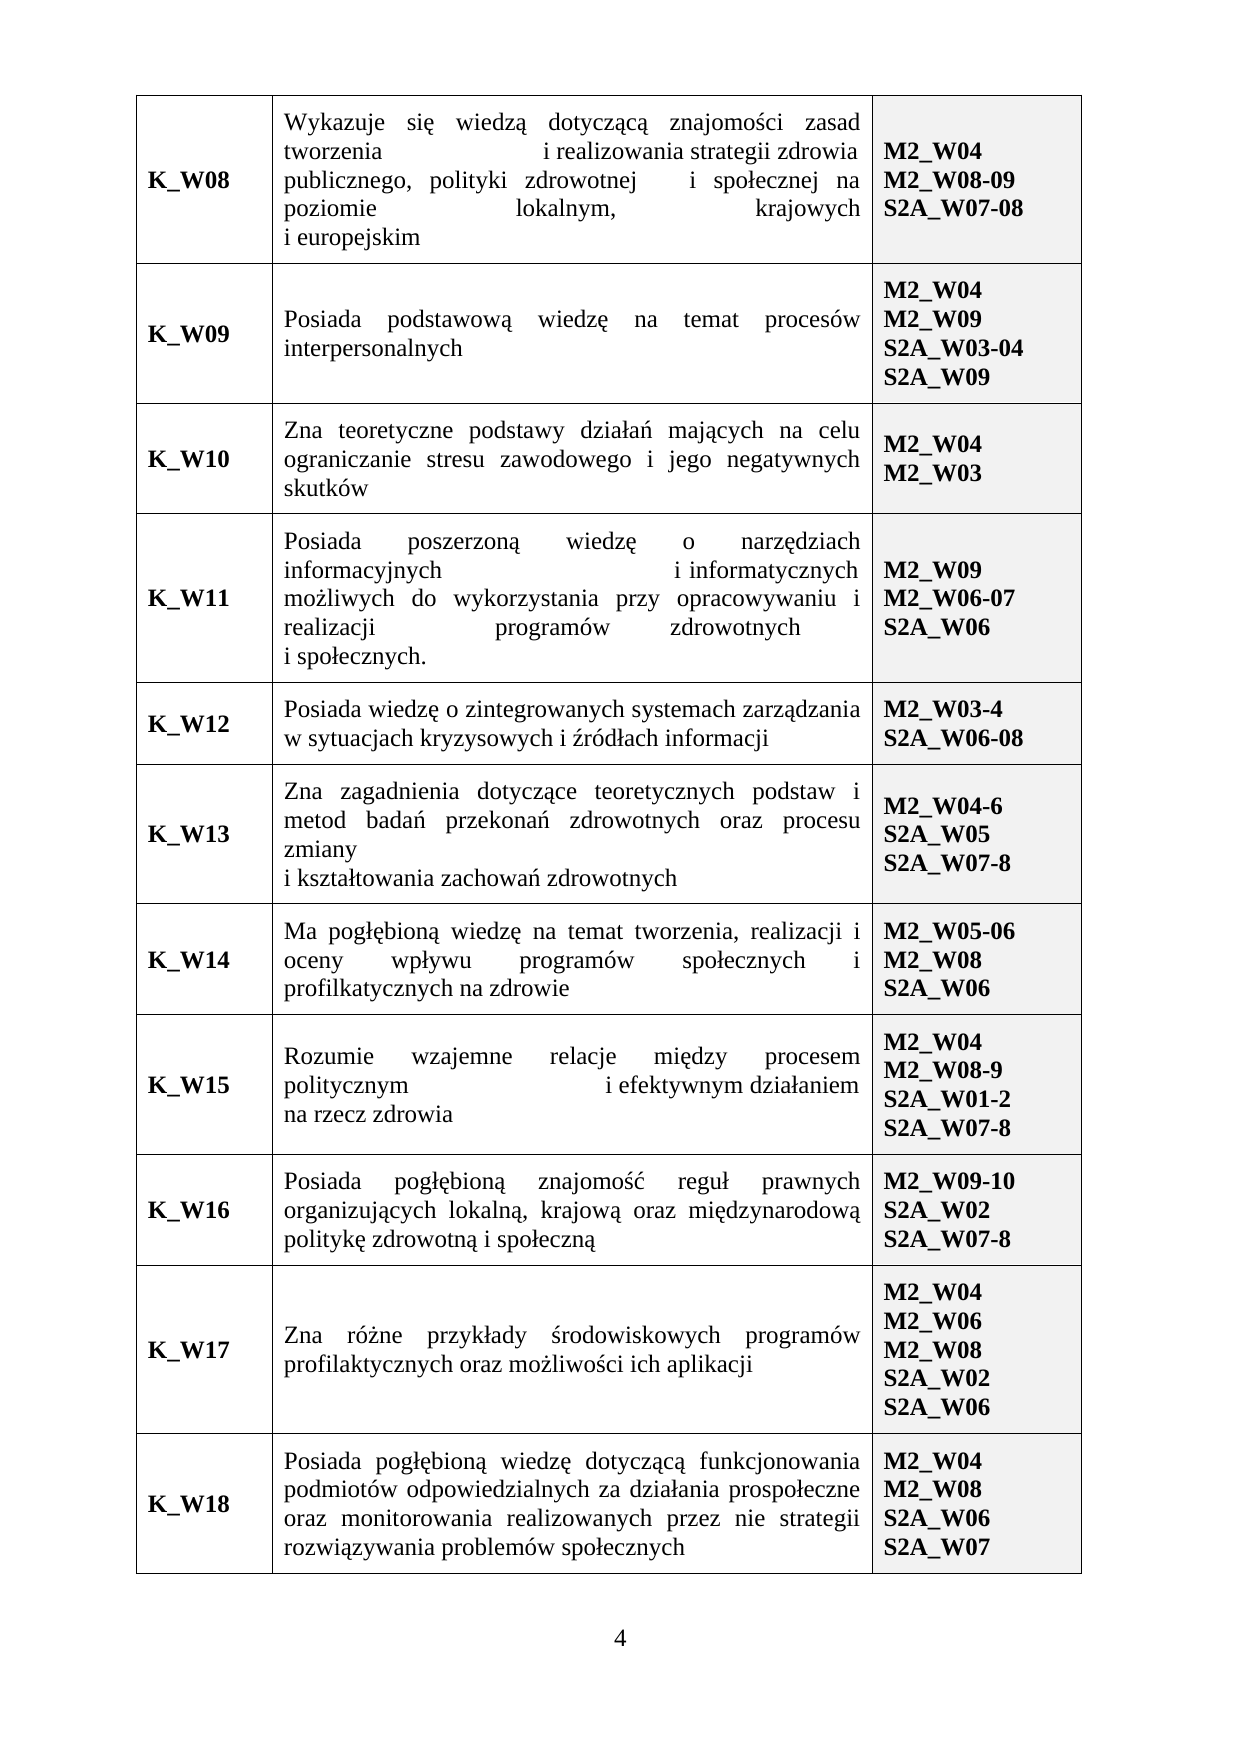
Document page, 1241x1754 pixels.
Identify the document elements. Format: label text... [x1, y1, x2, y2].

table_cell Posiada pogłębioną wiedzę dotyczącą funkcjonowania podmiotów odpowiedzialnych za działania prospołeczne oraz monitorowania realizowanych przez nie strategii rozwiązywania problemów społecznych [273, 1434, 872, 1573]
table_cell K_W10 [137, 404, 272, 513]
table_cell Posiada poszerzoną wiedzę o narzędziach informacyjnych i informatycznych możliwych do wykorzystania przy opracowywaniu i realizacji programów zdrowotnych i społecznych. [273, 514, 872, 682]
table_cell M2_W04 M2_W09 S2A_W03-04 S2A_W09 [873, 264, 1081, 402]
table_cell Wykazuje się wiedzą dotyczącą znajomości zasad tworzenia i realizowania strategii zdrowia publicznego, polityki zdrowotnej i społecznej na poziomie lokalnym, krajowych i europejskim [273, 96, 872, 263]
table_cell Zna różne przykłady środowiskowych programów profilaktycznych oraz możliwości ich aplikacji [273, 1266, 872, 1433]
table_cell K_W08 [137, 96, 272, 263]
table_cell K_W09 [137, 264, 272, 402]
table_cell M2_W04 M2_W06 M2_W08 S2A_W02 S2A_W06 [873, 1266, 1081, 1433]
table_cell M2_W04 M2_W08 S2A_W06 S2A_W07 [873, 1434, 1081, 1573]
table_cell M2_W05-06 M2_W08 S2A_W06 [873, 904, 1081, 1014]
table_cell K_W12 [137, 683, 272, 764]
table_cell K_W15 [137, 1015, 272, 1154]
table_cell K_W14 [137, 904, 272, 1014]
table_cell K_W17 [137, 1266, 272, 1433]
table_cell K_W11 [137, 514, 272, 682]
table_cell K_W18 [137, 1434, 272, 1573]
table_cell K_W16 [137, 1155, 272, 1264]
table_cell Posiada wiedzę o zintegrowanych systemach zarządzania w sytuacjach kryzysowych i źródłach informacji [273, 683, 872, 764]
table_cell M2_W09-10 S2A_W02 S2A_W07-8 [873, 1155, 1081, 1264]
table_cell M2_W03-4 S2A_W06-08 [873, 683, 1081, 764]
table_cell M2_W09 M2_W06-07 S2A_W06 [873, 514, 1081, 682]
table_cell M2_W04 M2_W08-09 S2A_W07-08 [873, 96, 1081, 263]
table_cell M2_W04-6 S2A_W05 S2A_W07-8 [873, 765, 1081, 903]
table_cell Ma pogłębioną wiedzę na temat tworzenia, realizacji i oceny wpływu programów społecznych i profilkatycznych na zdrowie [273, 904, 872, 1014]
table_cell M2_W04 M2_W08-9 S2A_W01-2 S2A_W07-8 [873, 1015, 1081, 1154]
table_cell Posiada podstawową wiedzę na temat procesów interpersonalnych [273, 264, 872, 402]
table_cell Posiada pogłębioną znajomość reguł prawnych organizujących lokalną, krajową oraz międzynarodową politykę zdrowotną i społeczną [273, 1155, 872, 1264]
table_cell K_W13 [137, 765, 272, 903]
table_cell Zna teoretyczne podstawy działań mających na celu ograniczanie stresu zawodowego i jego negatywnych skutków [273, 404, 872, 513]
table_cell M2_W04 M2_W03 [873, 404, 1081, 513]
table_cell Rozumie wzajemne relacje między procesem politycznym i efektywnym działaniem na rzecz zdrowia [273, 1015, 872, 1154]
table_cell Zna zagadnienia dotyczące teoretycznych podstaw i metod badań przekonań zdrowotnych oraz procesu zmiany i kształtowania zachowań zdrowotnych [273, 765, 872, 903]
